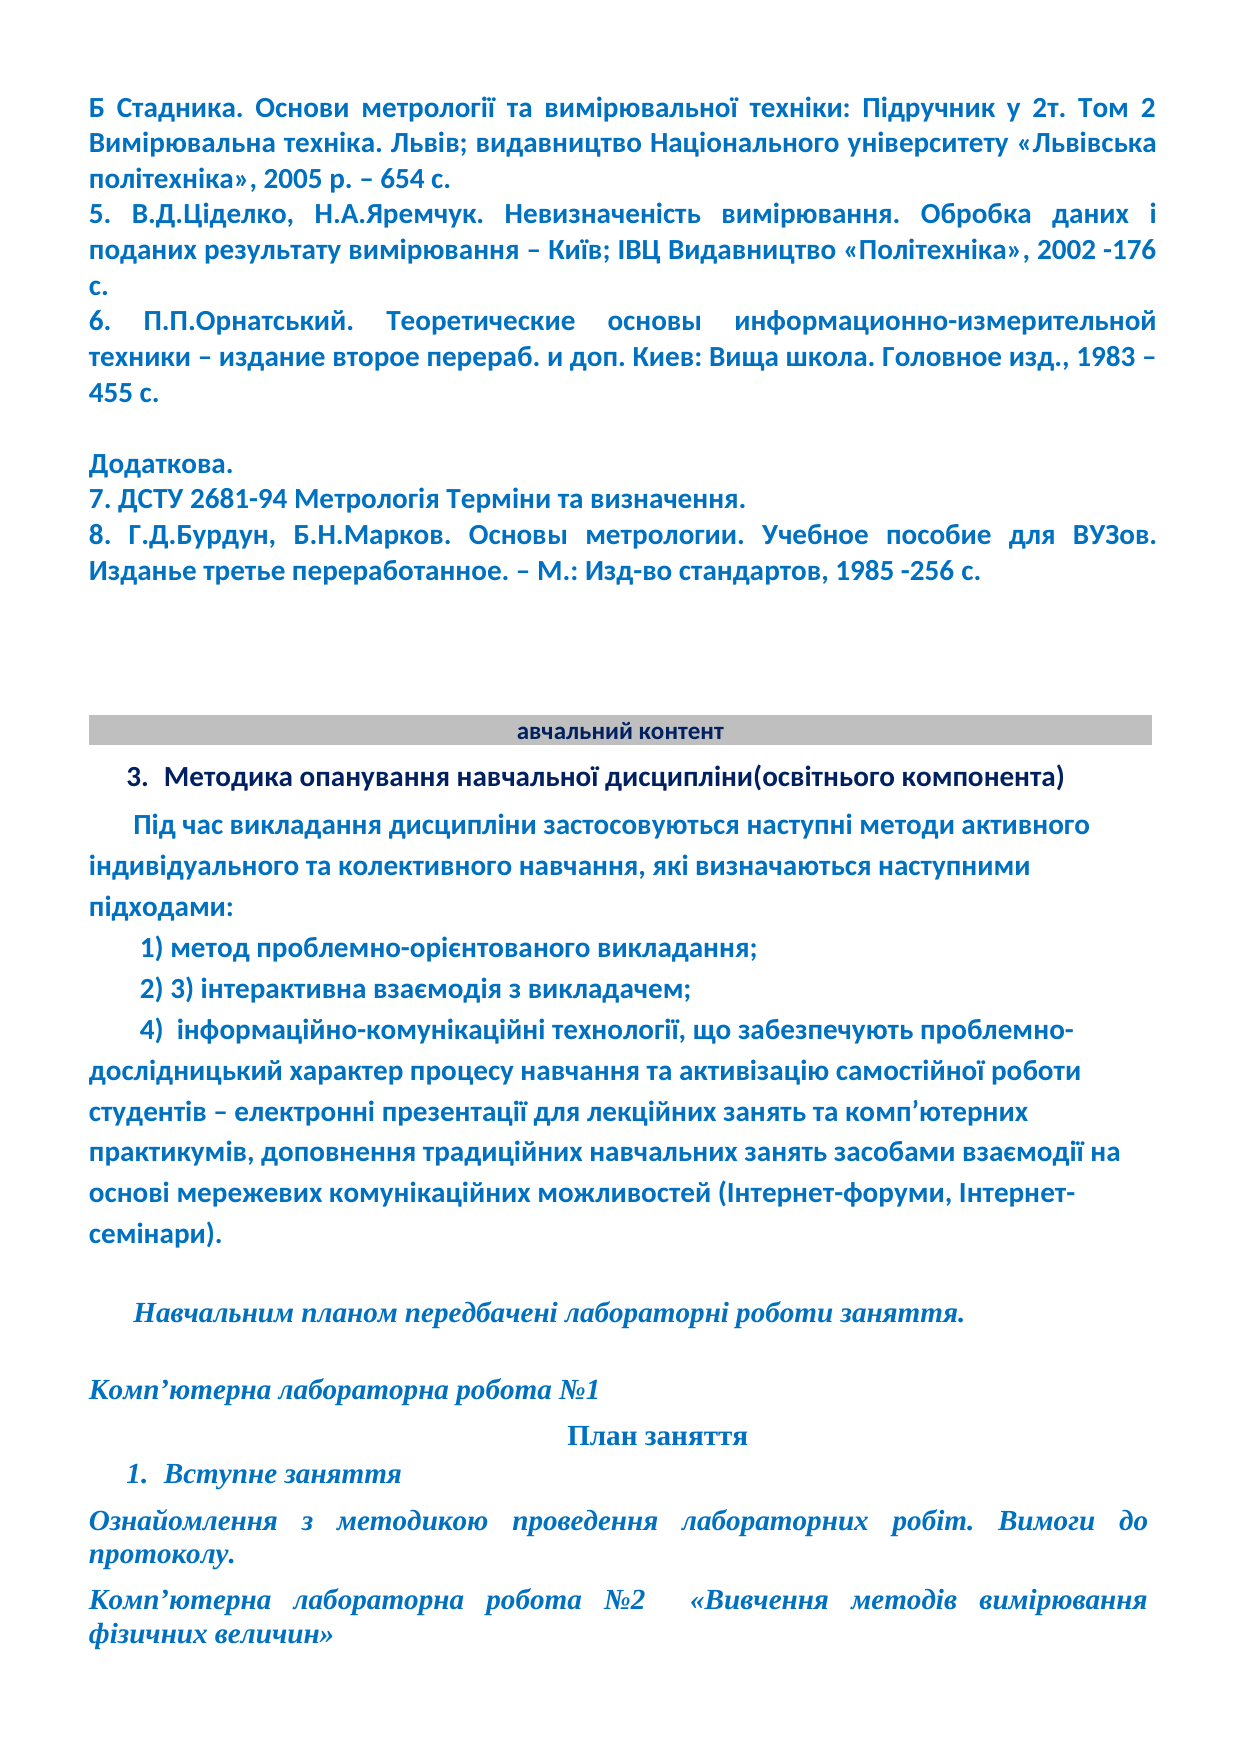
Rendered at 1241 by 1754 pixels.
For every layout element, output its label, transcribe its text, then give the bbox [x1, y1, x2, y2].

text Комп’ютерна лабораторна робота №2 «Вивчення методів вимірювання фізичних величин» [89, 1582, 1152, 1649]
text Комп’ютерна лабораторна робота №1 [89, 1372, 1152, 1406]
text Навчальним планом передбачені лабораторні роботи заняття. [89, 1295, 1152, 1328]
text Під час викладання дисципліни застосовуються наступні методи активного індивідуального та колективного навчання, які визначаються наступними підходами: [89, 806, 1152, 923]
text Ознайомлення з методикою проведення лабораторних робіт. Вимоги до протоколу. [89, 1503, 1152, 1570]
list Вступне заняття [126, 1457, 1152, 1490]
text 4) інформаційно-комунікаційні технології, що забезпечують проблемно-дослідницький характер процесу навчання та активізацію самостійної роботи студентів – електронні презентації для лекційних занять та комп’ютерних практикумів, доповнення традиційних навчальних занять засобами взаємодії на основі мережевих комунікаційних можливостей (Інтернет-форуми, Інтернет-семінари). [89, 1011, 1152, 1251]
text 6. П.П.Орнатський. Теоретические основы информационно-измерительной техники – издание второе перераб. и доп. Киев: Вища школа. Головное изд., 1983 – 455 с. [89, 302, 1157, 409]
text 2) 3) інтерактивна взаємодія з викладачем; [89, 970, 1152, 1005]
text 1) метод проблемно-орієнтованого викладання; [89, 929, 1152, 964]
text 8. Г.Д.Бурдун, Б.Н.Марков. Основы метрологии. Учебное пособие для ВУЗов. Изданье третье переработанное. – М.: Изд-во стандартов, 1985 -256 с. [89, 516, 1157, 587]
text Додаткова. [89, 445, 1157, 481]
subtitle авчальний контент [89, 715, 1152, 745]
text 5. В.Д.Ціделко, Н.А.Яремчук. Невизначеність вимірювання. Обробка даних і поданих результату вимірювання – Київ; ІВЦ Видавництво «Політехніка», 2002 -176 с. [89, 196, 1157, 302]
text 7. ДСТУ 2681-94 Метрологія Терміни та визначення. [89, 481, 1157, 516]
subtitle Методика опанування навчальної дисципліни(освітнього компонента) [126, 758, 1152, 793]
list План заняття [164, 1418, 1152, 1452]
text Б Стадника. Основи метрології та вимірювальної техніки: Підручник у 2т. Том 2 Вимірювальна техніка. Львів; видавництво Національного університету «Львівська політехніка», 2005 р. – 654 с. [89, 89, 1157, 196]
